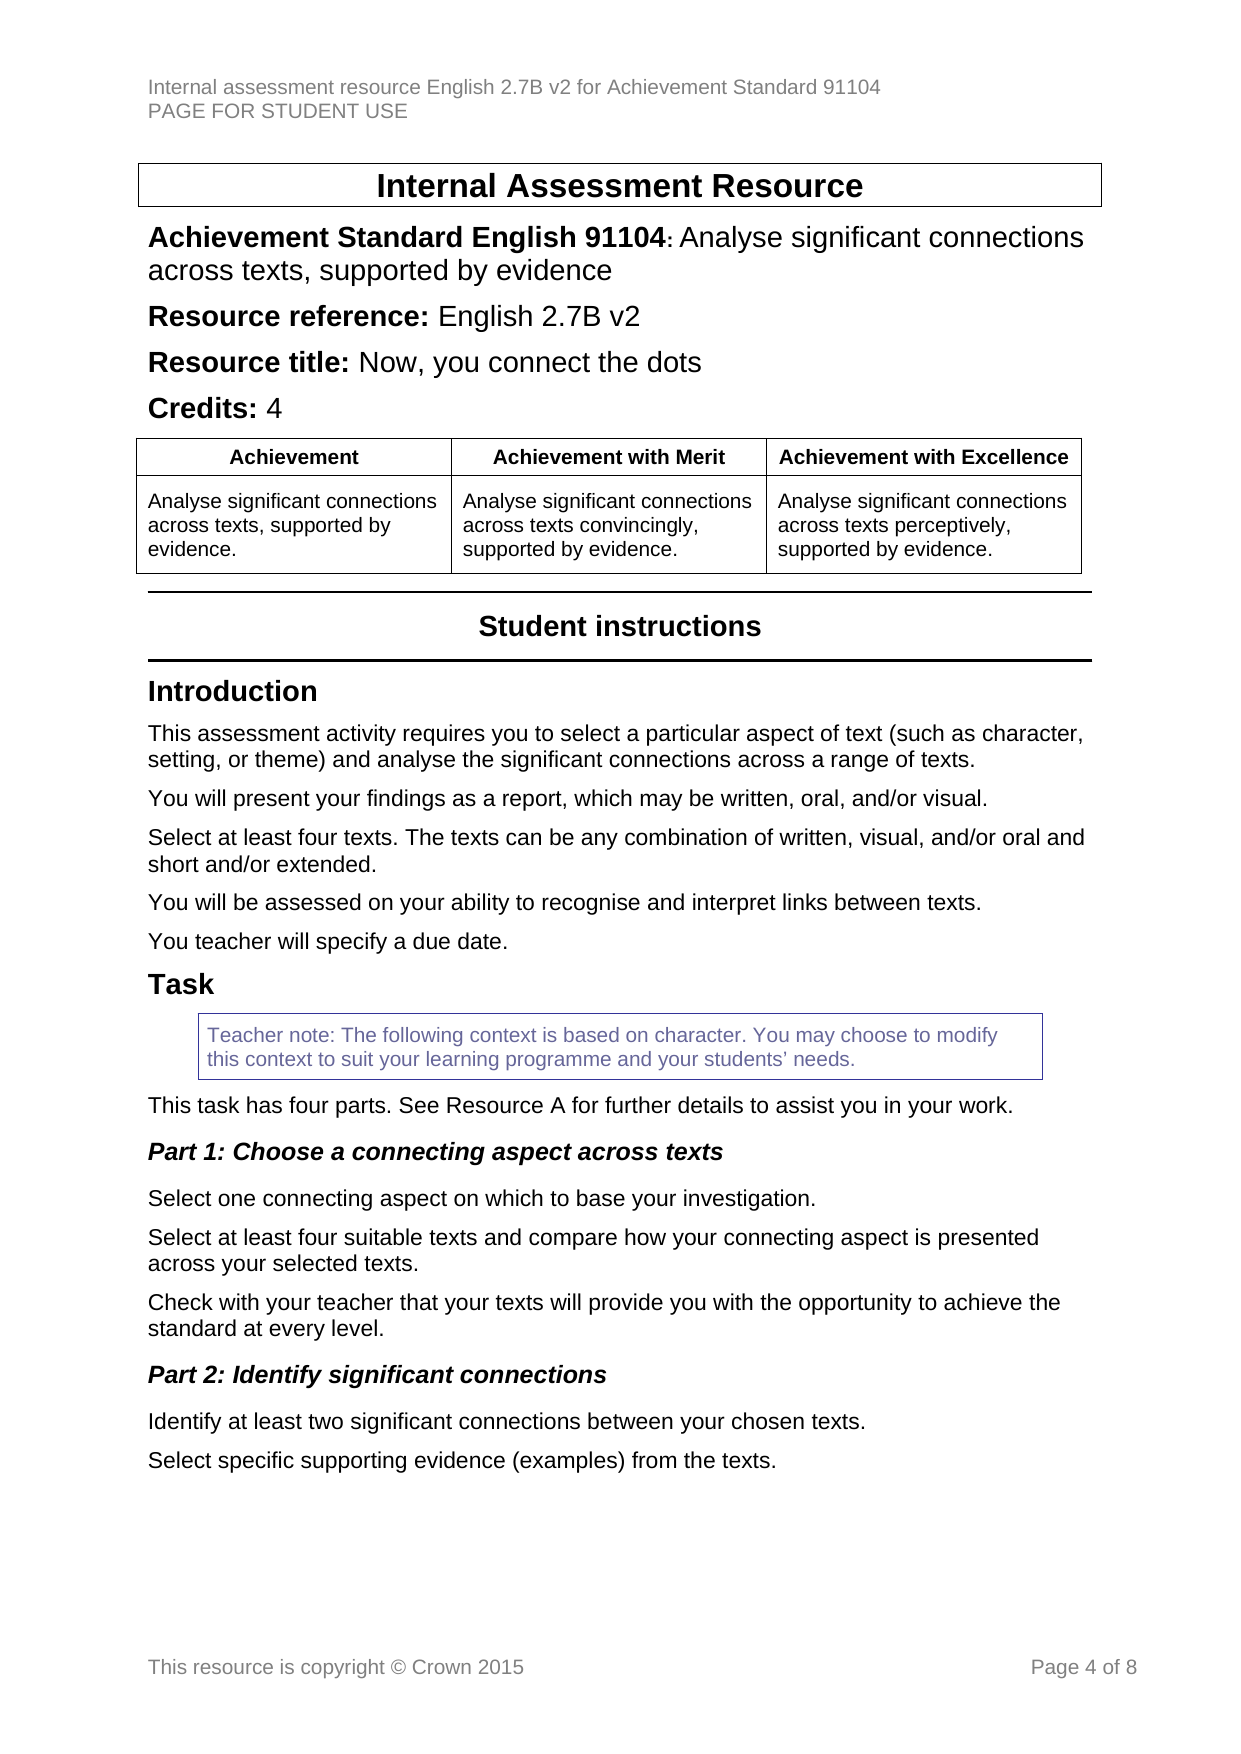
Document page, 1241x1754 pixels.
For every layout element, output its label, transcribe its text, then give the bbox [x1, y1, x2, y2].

table_cell Analyse significant connections across texts convincingly, supported by evidence. [452, 476, 766, 573]
text Internal Assessment Resource [139, 164, 1101, 206]
table_header Achievement with Merit [452, 439, 766, 475]
text You will be assessed on your ability to recognise and interpret links between texts. [148, 889, 1092, 916]
text You teacher will specify a due date. [148, 928, 1092, 954]
text Achievement Standard English 91104: Analyse significant connections across texts, supported by evidence [148, 220, 1092, 287]
subtitle Part 2: Identify significant connections [148, 1360, 1092, 1389]
text This task has four parts. See Resource A for further details to assist you in your work. [148, 1092, 1092, 1119]
text Resource reference: English 2.7B v2 [148, 299, 1092, 333]
text Check with your teacher that your texts will provide you with the opportunity to achieve the standard at every level. [148, 1289, 1092, 1342]
table_cell Analyse significant connections across texts, supported by evidence. [137, 476, 451, 573]
text Select specific supporting evidence (examples) from the texts. [148, 1447, 1092, 1473]
subtitle Part 1: Choose a connecting aspect across texts [148, 1137, 1092, 1166]
text Credits: 4 [148, 391, 1092, 425]
text Teacher note: The following context is based on character. You may choose to modify this context to suit your learning programme and your students’ needs. [199, 1014, 1042, 1079]
text Select at least four suitable texts and compare how your connecting aspect is presented across your selected texts. [148, 1224, 1092, 1276]
text Select at least four texts. The texts can be any combination of written, visual, and/or oral and short and/or extended. [148, 824, 1092, 877]
subtitle Introduction [148, 674, 1240, 708]
table_cell Analyse significant connections across texts perceptively, supported by evidence. [767, 476, 1081, 573]
subtitle Task [148, 967, 1240, 1001]
text Identify at least two significant connections between your chosen texts. [148, 1408, 1092, 1434]
table_header Achievement with Excellence [767, 439, 1081, 475]
text Resource title: Now, you connect the dots [148, 345, 1092, 379]
text You will present your findings as a report, which may be written, oral, and/or visual. [148, 785, 1092, 812]
text This assessment activity requires you to select a particular aspect of text (such as character, setting, or theme) and analyse the significant connections across a range of texts. [148, 720, 1092, 773]
text Select one connecting aspect on which to base your investigation. [148, 1185, 1092, 1211]
text Student instructions [148, 593, 1092, 659]
table_header Achievement [137, 439, 451, 475]
